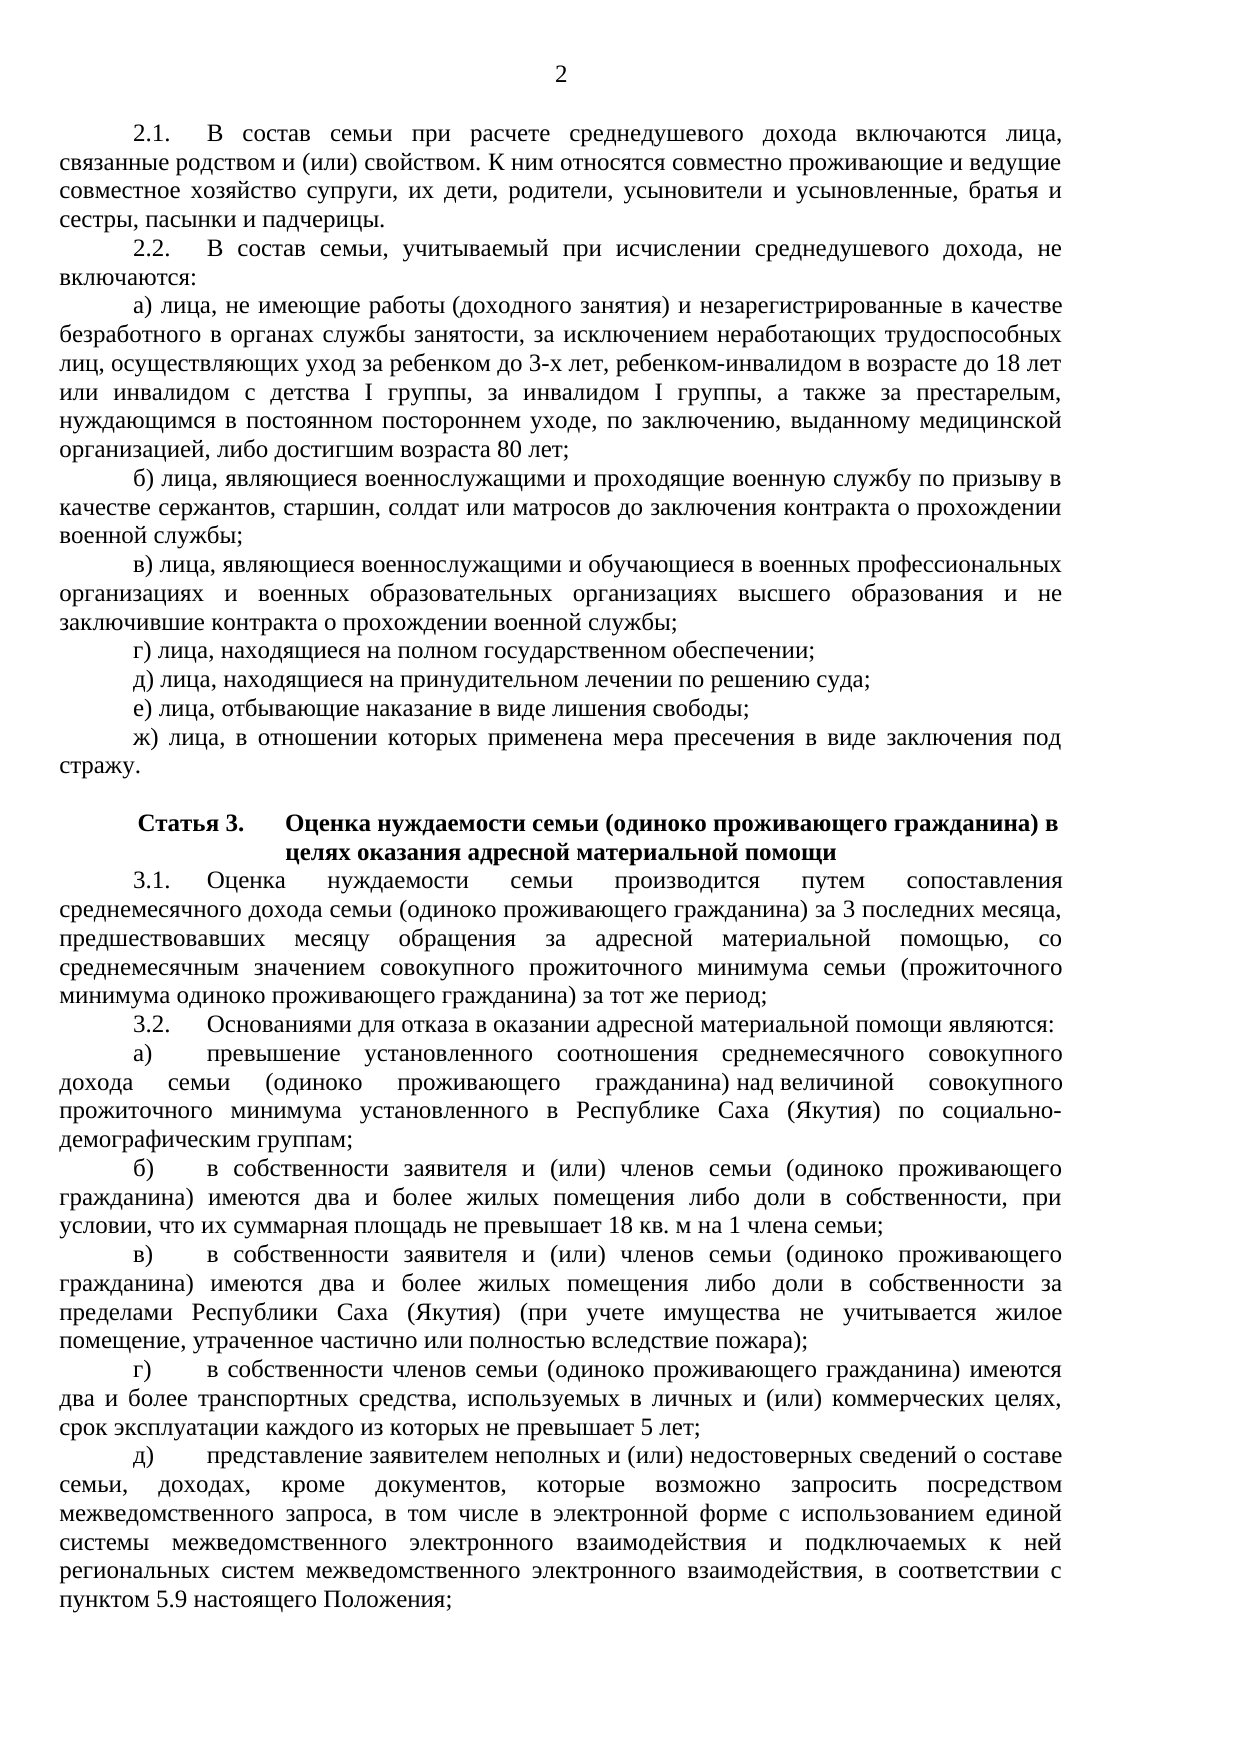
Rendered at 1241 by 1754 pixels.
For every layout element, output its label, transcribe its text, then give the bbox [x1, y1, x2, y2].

text 2.2. В состав семьи, учитываемый при исчислении среднедушевого дохода, не включаются: [59, 233, 1063, 291]
text д) лица, находящиеся на принудительном лечении по решению суда; [59, 664, 1063, 693]
text д) представление заявителем неполных и (или) недостоверных сведений о составе семьи, доходах, кроме документов, которые возможно запросить посредством межведомственного запроса, в том числе в электронной форме с использованием единой системы межведомственного электронного взаимодействия и подключаемых к ней региональных систем межведомственного электронного взаимодействия, в соответствии с пунктом 5.9 настоящего Положения; [59, 1441, 1063, 1613]
text е) лица, отбывающие наказание в виде лишения свободы; [59, 693, 1063, 722]
text б) в собственности заявителя и (или) членов семьи (одиноко проживающего гражданина) имеются два и более жилых помещения либо доли в собственности, при условии, что их суммарная площадь не превышает 18 кв. м на 1 члена семьи; [59, 1153, 1063, 1239]
text а) превышение установленного соотношения среднемесячного совокупного дохода семьи (одиноко проживающего гражданина) над величиной совокупного прожиточного минимума установленного в Республике Саха (Якутия) по социально-демографическим группам; [59, 1038, 1063, 1153]
text ж) лица, в отношении которых применена мера пресечения в виде заключения под стражу. [59, 722, 1063, 779]
text в) лица, являющиеся военнослужащими и обучающиеся в военных профессиональных организациях и военных образовательных организациях высшего образования и не заключившие контракта о прохождении военной службы; [59, 549, 1063, 636]
text 3.2. Основаниями для отказа в оказании адресной материальной помощи являются: [59, 1009, 1063, 1038]
text 2.1. В состав семьи при расчете среднедушевого дохода включаются лица, связанные родством и (или) свойством. К ним относятся совместно проживающие и ведущие совместное хозяйство супруги, их дети, родители, усыновители и усыновленные, братья и сестры, пасынки и падчерицы. [59, 118, 1063, 233]
text г) лица, находящиеся на полном государственном обеспечении; [59, 636, 1063, 664]
text 3.1. Оценка нуждаемости семьи производится путем сопоставления среднемесячного дохода семьи (одиноко проживающего гражданина) за 3 последних месяца, предшествовавших месяцу обращения за адресной материальной помощью, со среднемесячным значением совокупного прожиточного минимума семьи (прожиточного минимума одиноко проживающего гражданина) за тот же период; [59, 866, 1063, 1009]
text Статья 3. Оценка нуждаемости семьи (одиноко проживающего гражданина) в целях оказания адресной материальной помощи [59, 808, 1063, 866]
text г) в собственности членов семьи (одиноко проживающего гражданина) имеются два и более транспортных средства, используемых в личных и (или) коммерческих целях, срок эксплуатации каждого из которых не превышает 5 лет; [59, 1354, 1063, 1441]
text а) лица, не имеющие работы (доходного занятия) и незарегистрированные в качестве безработного в органах службы занятости, за исключением неработающих трудоспособных лиц, осуществляющих уход за ребенком до 3-х лет, ребенком-инвалидом в возрасте до 18 лет или инвалидом с детства I группы, за инвалидом I группы, а также за престарелым, нуждающимся в постоянном постороннем уходе, по заключению, выданному медицинской организацией, либо достигшим возраста 80 лет; [59, 291, 1063, 463]
text б) лица, являющиеся военнослужащими и проходящие военную службу по призыву в качестве сержантов, старшин, солдат или матросов до заключения контракта о прохождении военной службы; [59, 463, 1063, 549]
text в) в собственности заявителя и (или) членов семьи (одиноко проживающего гражданина) имеются два и более жилых помещения либо доли в собственности за пределами Республики Саха (Якутия) (при учете имущества не учитывается жилое помещение, утраченное частично или полностью вследствие пожара); [59, 1239, 1063, 1354]
